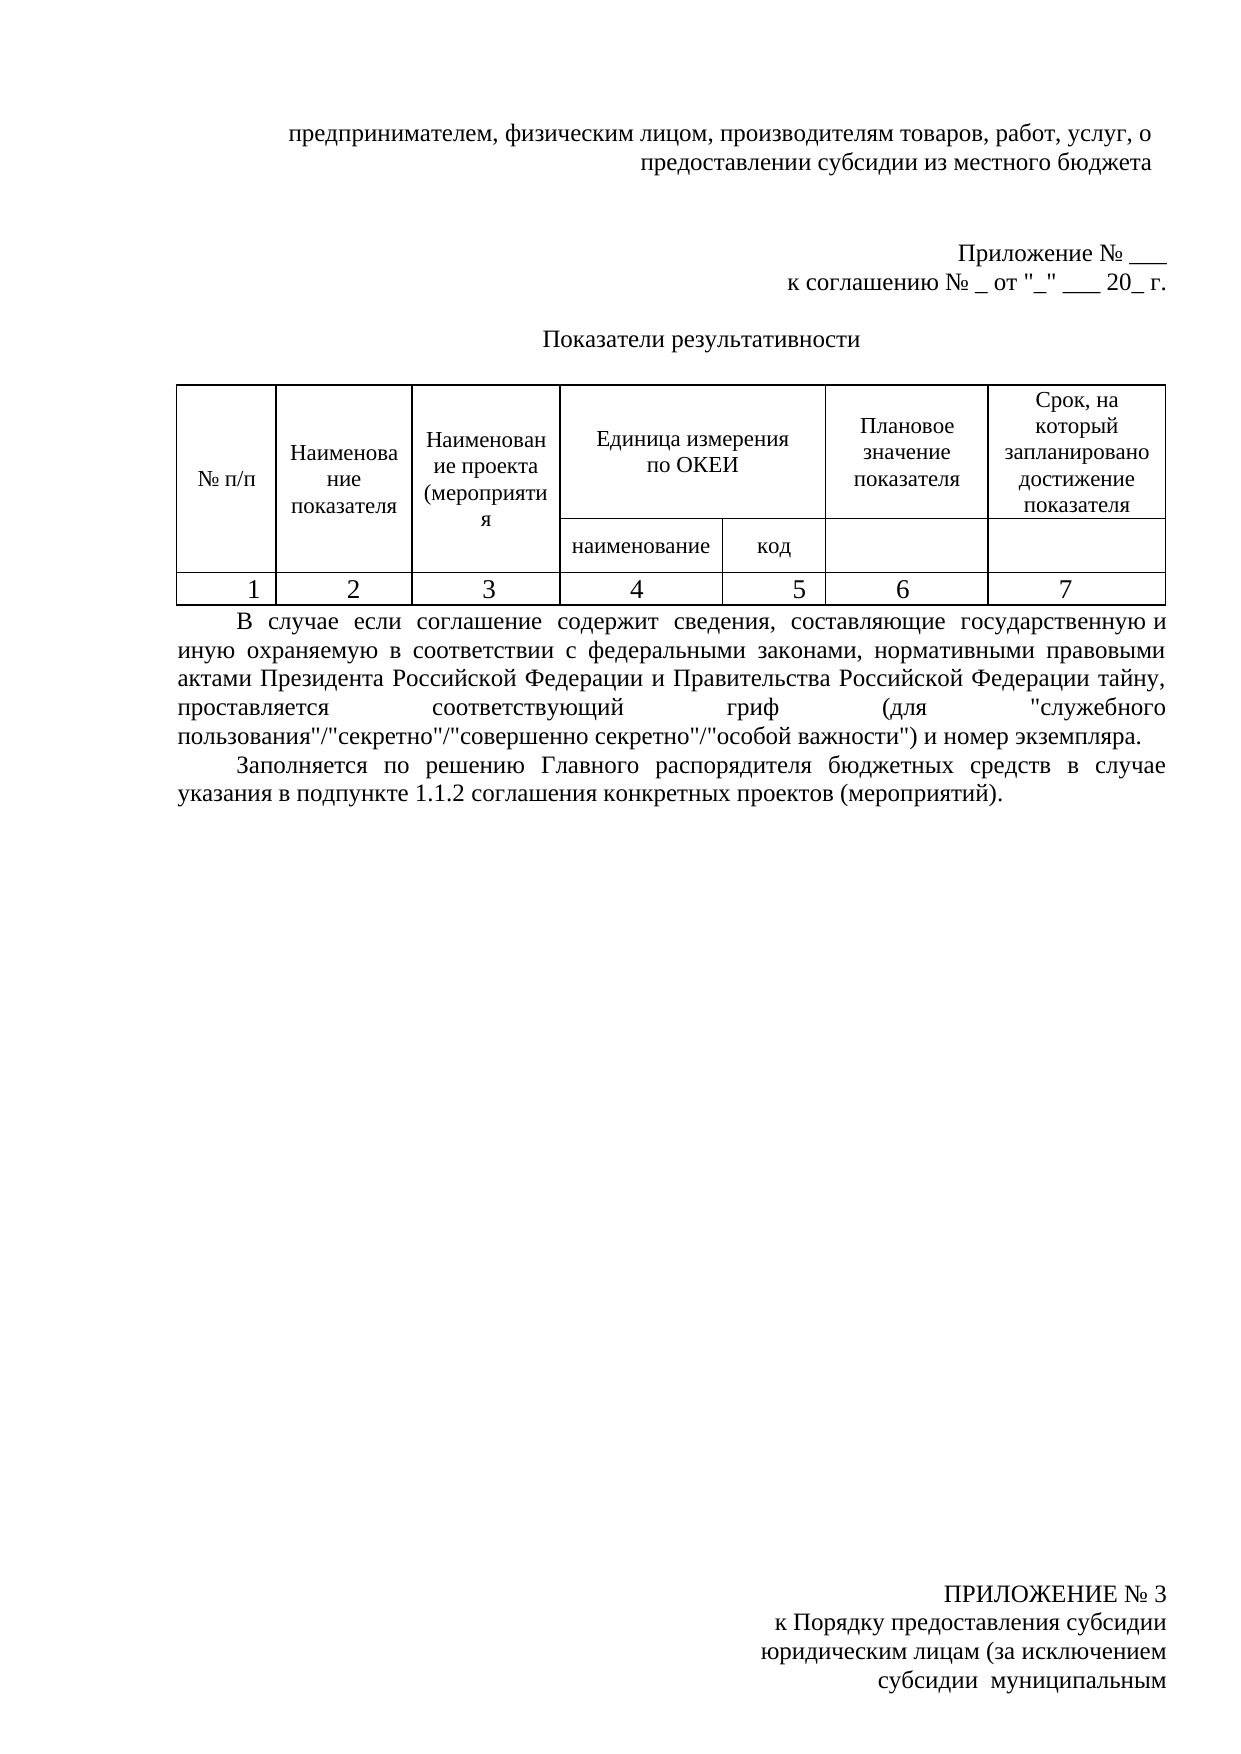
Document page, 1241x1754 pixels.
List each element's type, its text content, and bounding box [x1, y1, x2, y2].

table_cell [826, 519, 987, 572]
text Приложение № ___ [177, 238, 1167, 267]
table_cell код [723, 519, 825, 572]
text субсидии муниципальным [177, 1665, 1167, 1694]
table_cell 3 [413, 573, 559, 604]
table_header № п/п [177, 386, 275, 572]
table_cell 5 [723, 573, 825, 604]
text к Порядку предоставления субсидии [177, 1607, 1167, 1636]
text к соглашению № _ от "_" ___ 20_ г. [177, 267, 1167, 295]
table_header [177, 118, 1163, 176]
table_cell [989, 519, 1165, 572]
text В случае если соглашение содержит сведения, составляющие государственную и иную охраняемую в соответствии с федеральными законами, нормативными правовыми актами Президента Российской Федерации и Правительства Российской Федерации тайну, проставляется соответствующий гриф (для "служебного пользования"/"секретно"/"совершенно секретно"/"особой важности") и номер экземпляра. [177, 606, 1167, 750]
table_cell 4 [561, 573, 722, 604]
table_cell наименование [561, 519, 722, 572]
table_header Единица измерения по ОКЕИ [561, 386, 825, 517]
table_cell 1 [177, 573, 275, 604]
text ПРИЛОЖЕНИЕ № 3 [177, 1579, 1167, 1607]
table_header Наименование показателя [277, 386, 411, 572]
table_cell 2 [277, 573, 411, 604]
text юридическим лицам (за исключением [177, 1636, 1167, 1665]
table_header Срок, на который запланировано достижение показателя [989, 386, 1165, 517]
table_header Наименование проекта (мероприятия [413, 386, 559, 572]
table_header Плановое значение показателя [826, 386, 987, 517]
table_cell 7 [989, 573, 1165, 604]
text Показатели результативности [177, 324, 1167, 353]
table_cell 6 [826, 573, 987, 604]
text Заполняется по решению Главного распорядителя бюджетных средств в случае указания в подпункте 1.1.2 соглашения конкретных проектов (мероприятий). [177, 750, 1167, 807]
